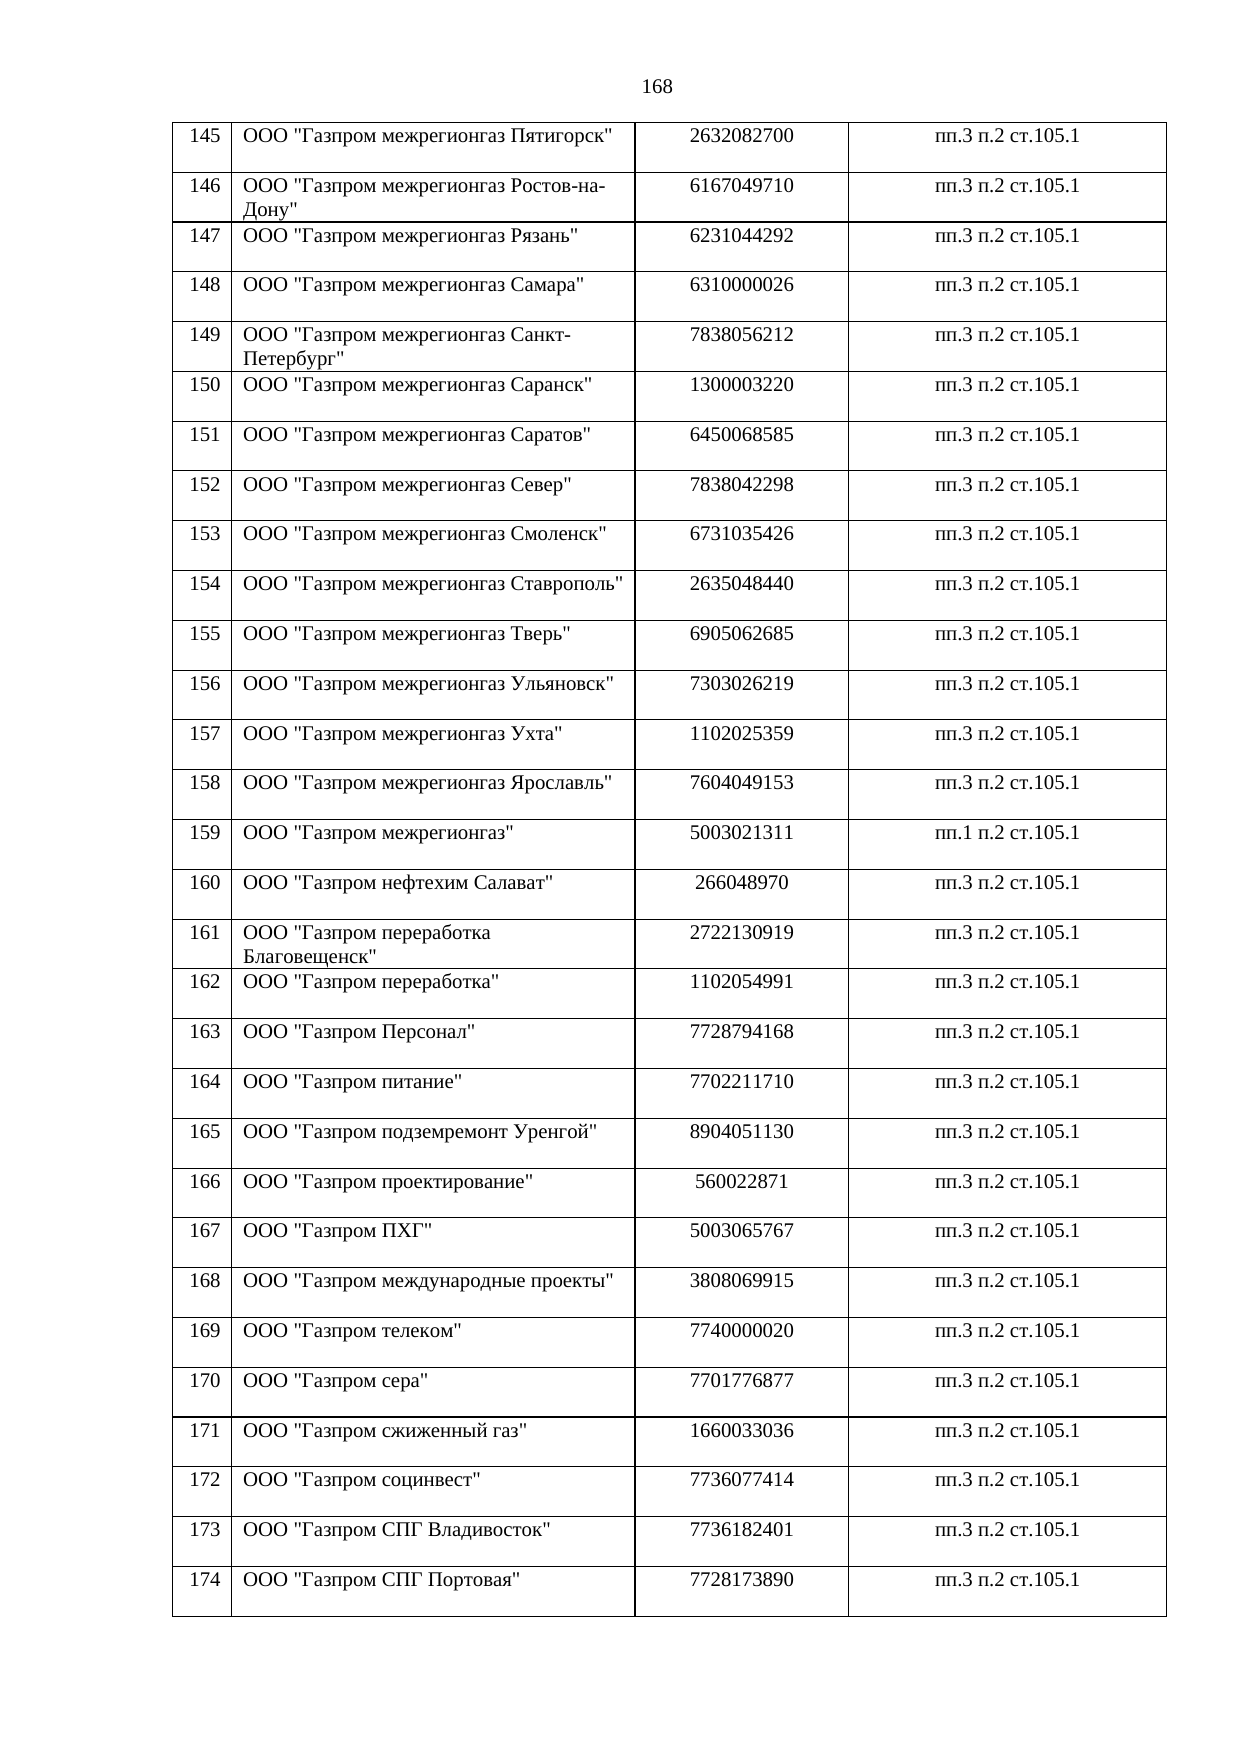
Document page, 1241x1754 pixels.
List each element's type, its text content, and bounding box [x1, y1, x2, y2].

table_cell ООО "Газпром межрегионгаз Ярославль" [232, 770, 634, 819]
table_cell ООО "Газпром межрегионгаз Ставрополь" [232, 571, 634, 620]
table_cell пп.3 п.2 ст.105.1 [849, 1318, 1166, 1367]
table_cell пп.3 п.2 ст.105.1 [849, 671, 1166, 719]
table_cell 171 [173, 1418, 231, 1466]
table_cell ООО "Газпром межрегионгаз Ульяновск" [232, 671, 634, 719]
table_cell пп.3 п.2 ст.105.1 [849, 223, 1166, 271]
table_cell 170 [173, 1368, 231, 1416]
table_cell 7736182401 [636, 1517, 848, 1566]
table_cell 5003065767 [636, 1218, 848, 1267]
table_cell пп.3 п.2 ст.105.1 [849, 870, 1166, 918]
table_cell ООО "Газпром нефтехим Салават" [232, 870, 634, 918]
table_cell ООО "Газпром международные проекты" [232, 1268, 634, 1317]
table_cell 1660033036 [636, 1418, 848, 1466]
table_cell 7838042298 [636, 471, 848, 520]
table_cell 154 [173, 571, 231, 620]
table_cell пп.3 п.2 ст.105.1 [849, 720, 1166, 769]
table_cell пп.3 п.2 ст.105.1 [849, 422, 1166, 470]
table_cell ООО "Газпром подземремонт Уренгой" [232, 1119, 634, 1167]
table_cell 2632082700 [636, 123, 848, 172]
table_cell пп.3 п.2 ст.105.1 [849, 173, 1166, 221]
table_cell пп.3 п.2 ст.105.1 [849, 621, 1166, 669]
table_cell ООО "Газпром ПХГ" [232, 1218, 634, 1267]
table_cell ООО "Газпром питание" [232, 1069, 634, 1118]
table_cell ООО "Газпром межрегионгаз Ухта" [232, 720, 634, 769]
table_cell ООО "Газпром сера" [232, 1368, 634, 1416]
table_cell 7303026219 [636, 671, 848, 719]
table_cell 163 [173, 1019, 231, 1068]
table_cell ООО "Газпром межрегионгаз Санкт-Петербург" [232, 322, 634, 371]
table_cell 165 [173, 1119, 231, 1167]
table_cell ООО "Газпром межрегионгаз" [232, 820, 634, 869]
table_cell 150 [173, 372, 231, 421]
table_cell пп.3 п.2 ст.105.1 [849, 123, 1166, 172]
table_cell 153 [173, 521, 231, 570]
table_cell ООО "Газпром переработка" [232, 969, 634, 1018]
table_cell 1102054991 [636, 969, 848, 1018]
table_cell 167 [173, 1218, 231, 1267]
table_cell ООО "Газпром межрегионгаз Рязань" [232, 223, 634, 271]
table_cell пп.3 п.2 ст.105.1 [849, 1567, 1166, 1616]
table_cell 7702211710 [636, 1069, 848, 1118]
table_cell пп.3 п.2 ст.105.1 [849, 372, 1166, 421]
table_cell 160 [173, 870, 231, 918]
table_cell 1300003220 [636, 372, 848, 421]
table_cell пп.1 п.2 ст.105.1 [849, 820, 1166, 869]
table_cell пп.3 п.2 ст.105.1 [849, 521, 1166, 570]
table_cell ООО "Газпром межрегионгаз Север" [232, 471, 634, 520]
table_cell пп.3 п.2 ст.105.1 [849, 920, 1166, 968]
table_cell ООО "Газпром межрегионгаз Тверь" [232, 621, 634, 669]
table_cell 172 [173, 1467, 231, 1516]
table_cell ООО "Газпром переработка Благовещенск" [232, 920, 634, 968]
table_cell 7701776877 [636, 1368, 848, 1416]
table_cell 168 [173, 1268, 231, 1317]
table_cell 148 [173, 272, 231, 321]
table_cell 6450068585 [636, 422, 848, 470]
table_cell 174 [173, 1567, 231, 1616]
table_cell пп.3 п.2 ст.105.1 [849, 272, 1166, 321]
table_cell 7740000020 [636, 1318, 848, 1367]
table_cell 7736077414 [636, 1467, 848, 1516]
table_cell 7728794168 [636, 1019, 848, 1068]
table_cell 560022871 [636, 1169, 848, 1217]
table_cell 6167049710 [636, 173, 848, 221]
table_cell 6310000026 [636, 272, 848, 321]
table_cell пп.3 п.2 ст.105.1 [849, 1517, 1166, 1566]
table_cell пп.3 п.2 ст.105.1 [849, 322, 1166, 371]
table_cell 161 [173, 920, 231, 968]
table_cell ООО "Газпром межрегионгаз Пятигорск" [232, 123, 634, 172]
table_cell пп.3 п.2 ст.105.1 [849, 969, 1166, 1018]
table_cell 7838056212 [636, 322, 848, 371]
table_cell пп.3 п.2 ст.105.1 [849, 571, 1166, 620]
table_cell 7728173890 [636, 1567, 848, 1616]
table_cell 164 [173, 1069, 231, 1118]
table_cell пп.3 п.2 ст.105.1 [849, 1467, 1166, 1516]
table_cell 6905062685 [636, 621, 848, 669]
table_cell 6231044292 [636, 223, 848, 271]
table_cell 166 [173, 1169, 231, 1217]
table_cell ООО "Газпром Персонал" [232, 1019, 634, 1068]
table_cell пп.3 п.2 ст.105.1 [849, 1268, 1166, 1317]
table_cell пп.3 п.2 ст.105.1 [849, 471, 1166, 520]
table_cell 155 [173, 621, 231, 669]
table_cell пп.3 п.2 ст.105.1 [849, 770, 1166, 819]
table_cell 6731035426 [636, 521, 848, 570]
table_cell 3808069915 [636, 1268, 848, 1317]
table_cell 156 [173, 671, 231, 719]
table_cell ООО "Газпром социнвест" [232, 1467, 634, 1516]
table_cell ООО "Газпром СПГ Портовая" [232, 1567, 634, 1616]
table_cell 8904051130 [636, 1119, 848, 1167]
table_cell пп.3 п.2 ст.105.1 [849, 1169, 1166, 1217]
table_cell 5003021311 [636, 820, 848, 869]
table_cell ООО "Газпром межрегионгаз Саранск" [232, 372, 634, 421]
table_cell ООО "Газпром проектирование" [232, 1169, 634, 1217]
table_cell ООО "Газпром сжиженный газ" [232, 1418, 634, 1466]
table_cell 146 [173, 173, 231, 221]
table_cell ООО "Газпром межрегионгаз Смоленск" [232, 521, 634, 570]
table_cell 158 [173, 770, 231, 819]
table_cell 159 [173, 820, 231, 869]
table_cell 147 [173, 223, 231, 271]
table_cell 2722130919 [636, 920, 848, 968]
table_cell 266048970 [636, 870, 848, 918]
table_cell пп.3 п.2 ст.105.1 [849, 1368, 1166, 1416]
table_cell 2635048440 [636, 571, 848, 620]
table_cell 162 [173, 969, 231, 1018]
table_cell пп.3 п.2 ст.105.1 [849, 1069, 1166, 1118]
table_cell 1102025359 [636, 720, 848, 769]
table_cell 152 [173, 471, 231, 520]
table_cell 151 [173, 422, 231, 470]
table_cell 157 [173, 720, 231, 769]
table_cell ООО "Газпром СПГ Владивосток" [232, 1517, 634, 1566]
table_cell 149 [173, 322, 231, 371]
table_cell ООО "Газпром межрегионгаз Самара" [232, 272, 634, 321]
table_cell ООО "Газпром межрегионгаз Саратов" [232, 422, 634, 470]
table_cell 173 [173, 1517, 231, 1566]
table_cell пп.3 п.2 ст.105.1 [849, 1218, 1166, 1267]
table_cell пп.3 п.2 ст.105.1 [849, 1418, 1166, 1466]
table_cell 145 [173, 123, 231, 172]
table_cell ООО "Газпром телеком" [232, 1318, 634, 1367]
table_cell пп.3 п.2 ст.105.1 [849, 1119, 1166, 1167]
table_cell 169 [173, 1318, 231, 1367]
table_cell 7604049153 [636, 770, 848, 819]
table_cell ООО "Газпром межрегионгаз Ростов-на-Дону" [232, 173, 634, 221]
table_cell пп.3 п.2 ст.105.1 [849, 1019, 1166, 1068]
